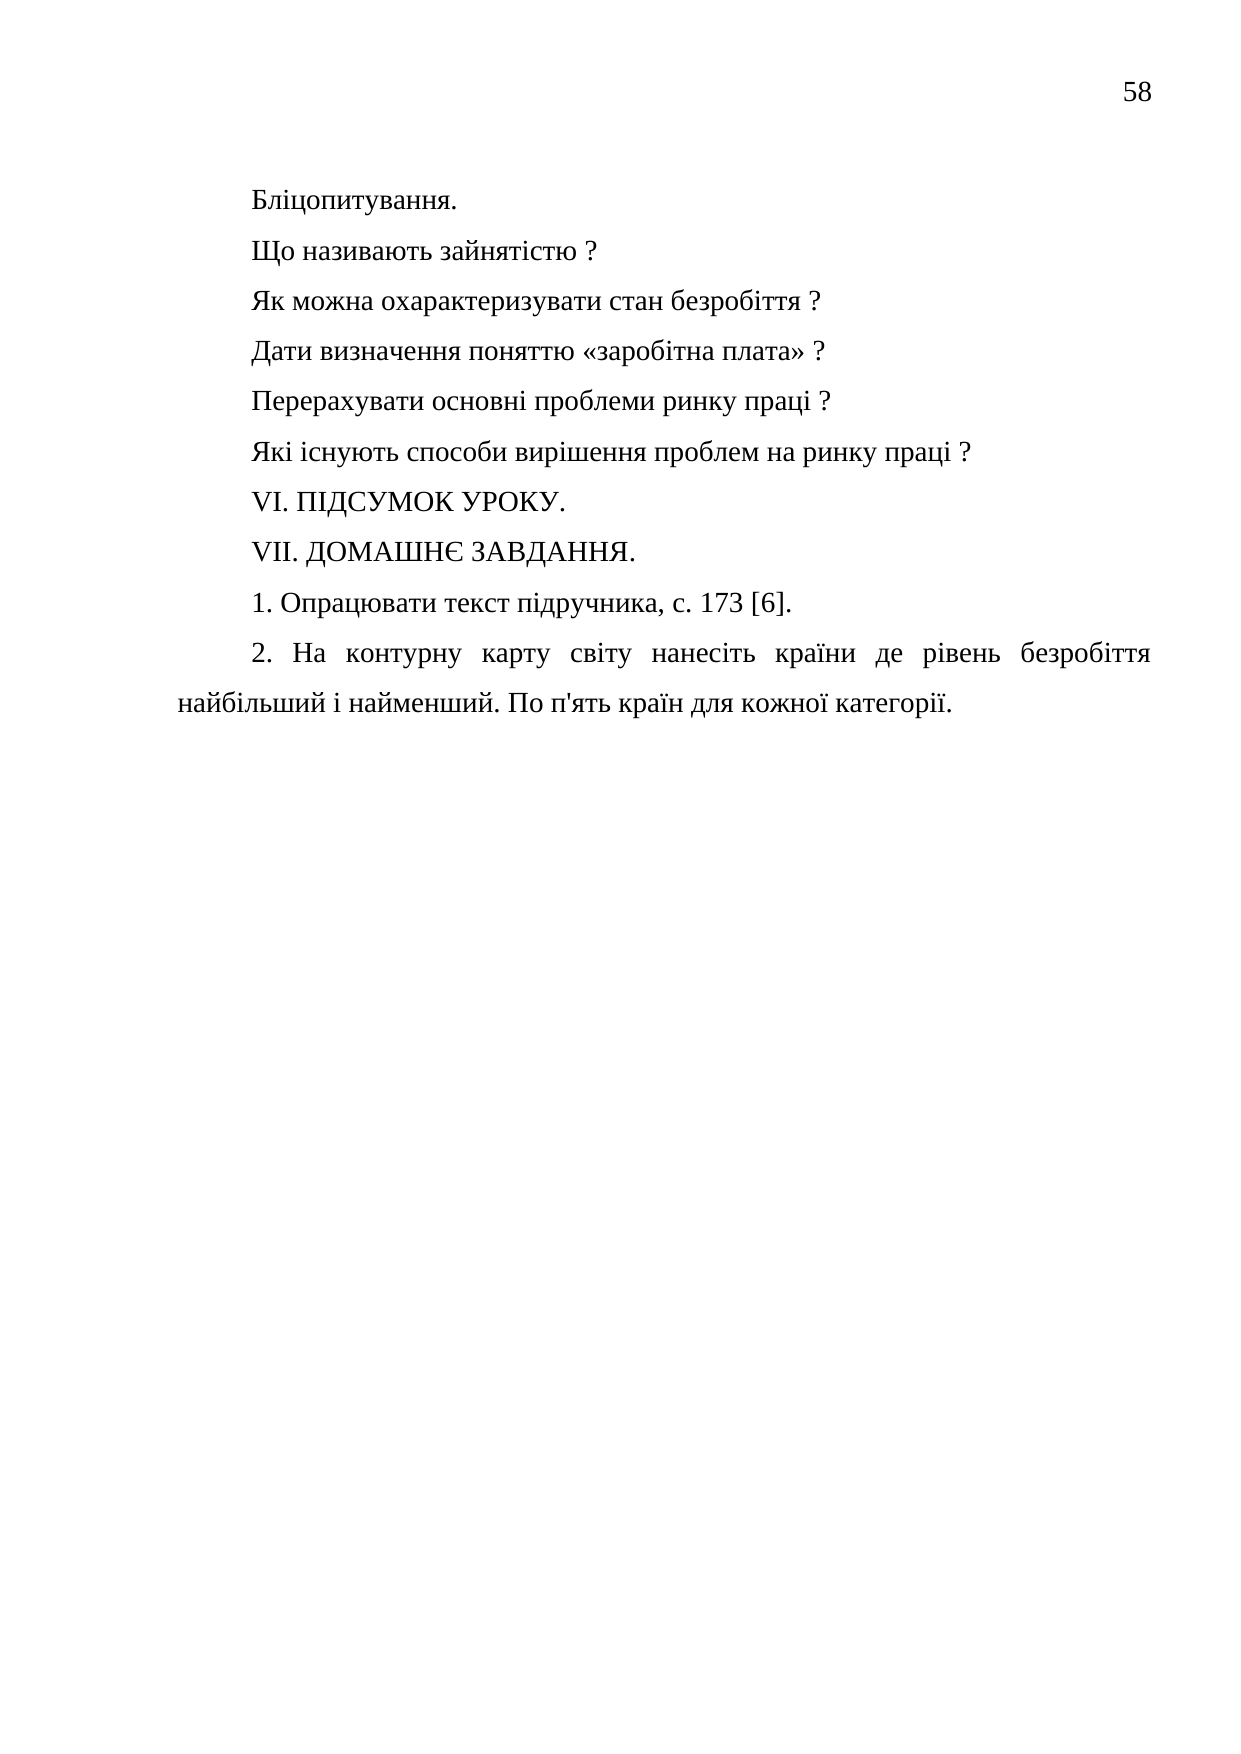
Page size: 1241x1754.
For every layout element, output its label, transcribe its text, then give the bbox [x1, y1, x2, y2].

text VI. ПІДСУМОК УРОКУ. [177, 484, 1152, 518]
text Які існують способи вирішення проблем на ринку праці ? [177, 434, 1152, 467]
text Бліцопитування. [177, 182, 1152, 216]
text Як можна охарактеризувати стан безробіття ? [177, 283, 1152, 316]
text Перерахувати основні проблеми ринку праці ? [177, 383, 1152, 417]
text Дати визначення поняттю «заробітна плата» ? [177, 333, 1152, 367]
text 2. На контурну карту світу нанесіть країни де рівень безробіття найбільший і найменший. По п'ять країн для кожної категорії. [177, 635, 1152, 719]
text Що називають зайнятістю ? [177, 233, 1152, 266]
text 1. Опрацювати текст підручника, с. 173 [6]. [177, 585, 1152, 618]
text VII. ДОМАШНЄ ЗАВДАННЯ. [177, 534, 1152, 568]
